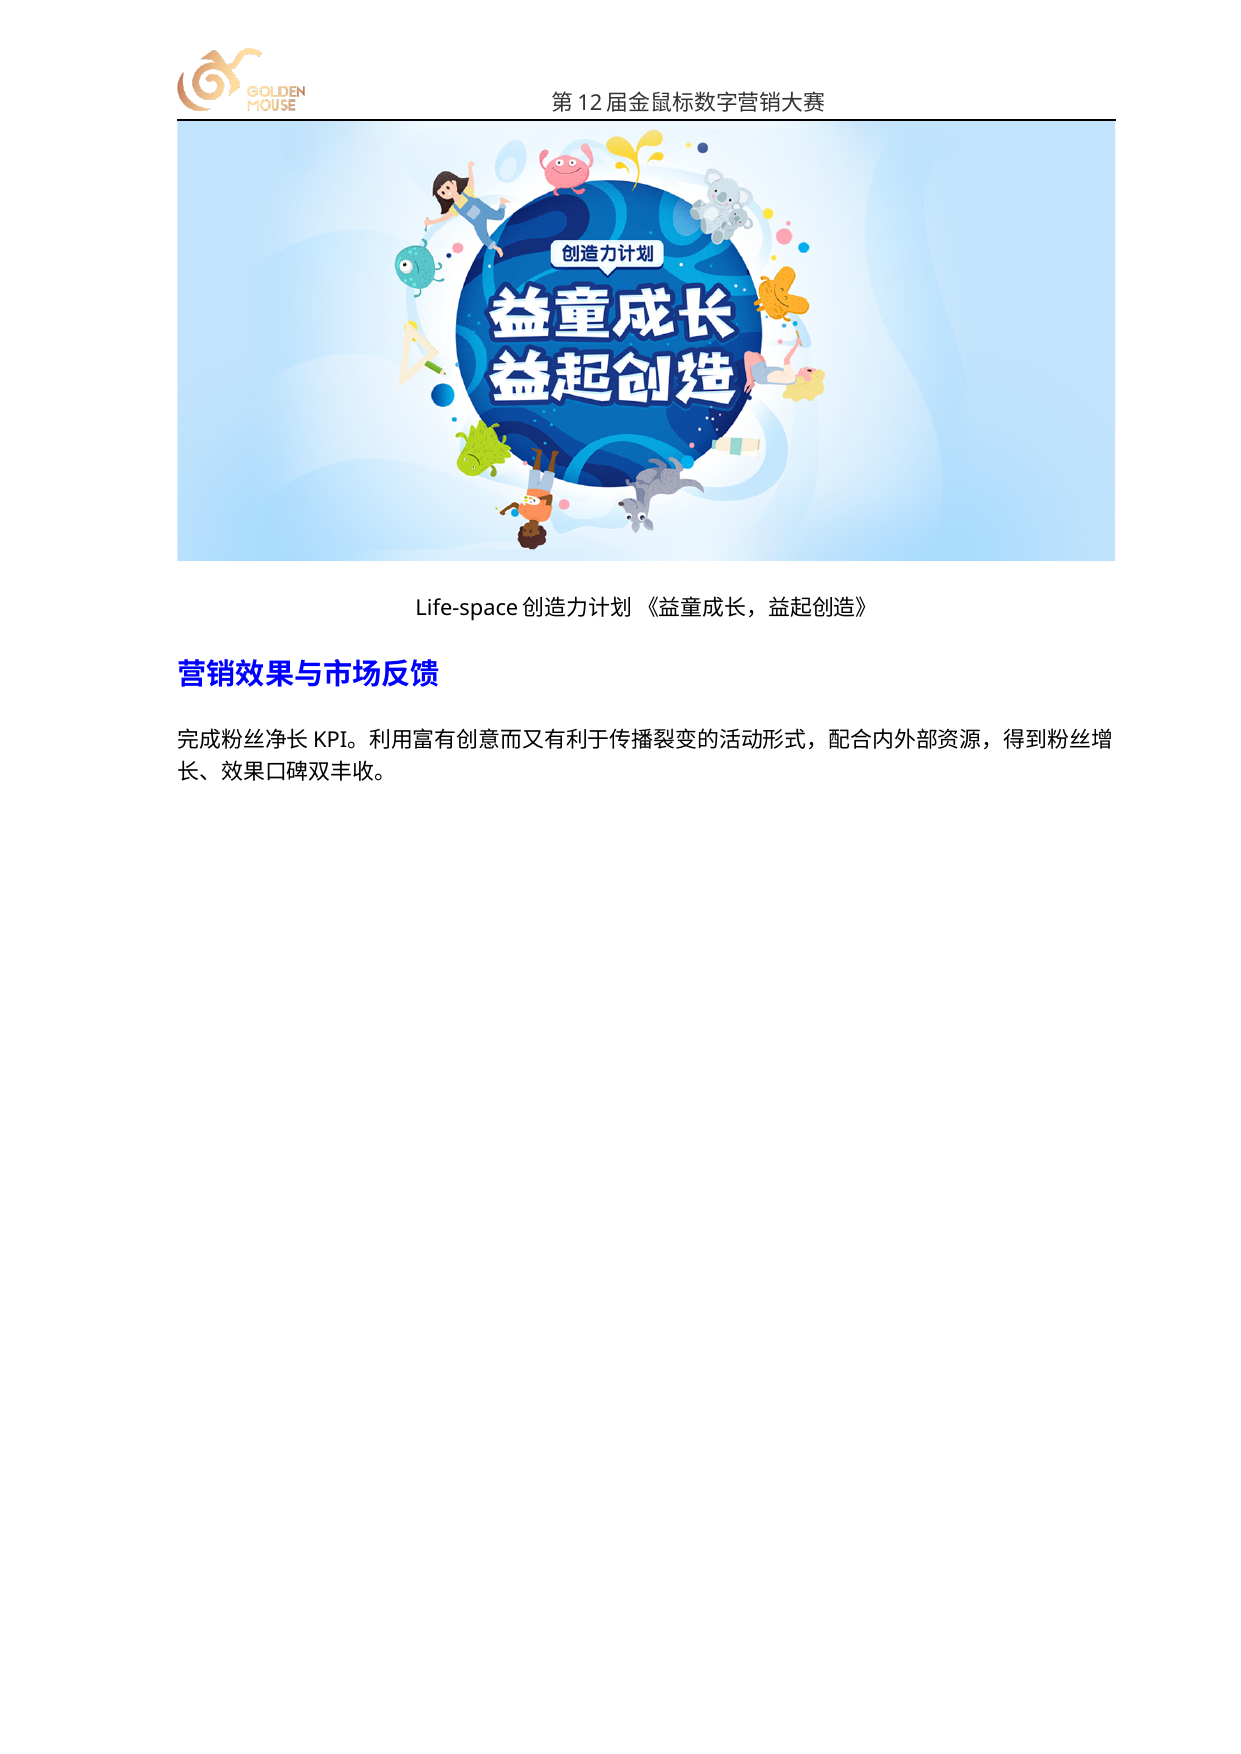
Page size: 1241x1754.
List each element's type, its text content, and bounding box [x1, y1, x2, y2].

picture [177, 121, 1116, 561]
picture [177, 48, 305, 111]
text 完成粉丝净长KPI。利用富有创意而又有利于传播裂变的活动形式，配合内外部资源，得到粉丝增长、效果口碑双丰收。 [177, 722, 1116, 785]
text Life-space创造力计划 《益童成长，益起创造》 [177, 589, 1116, 621]
text 营销效果与市场反馈 [177, 651, 1116, 693]
